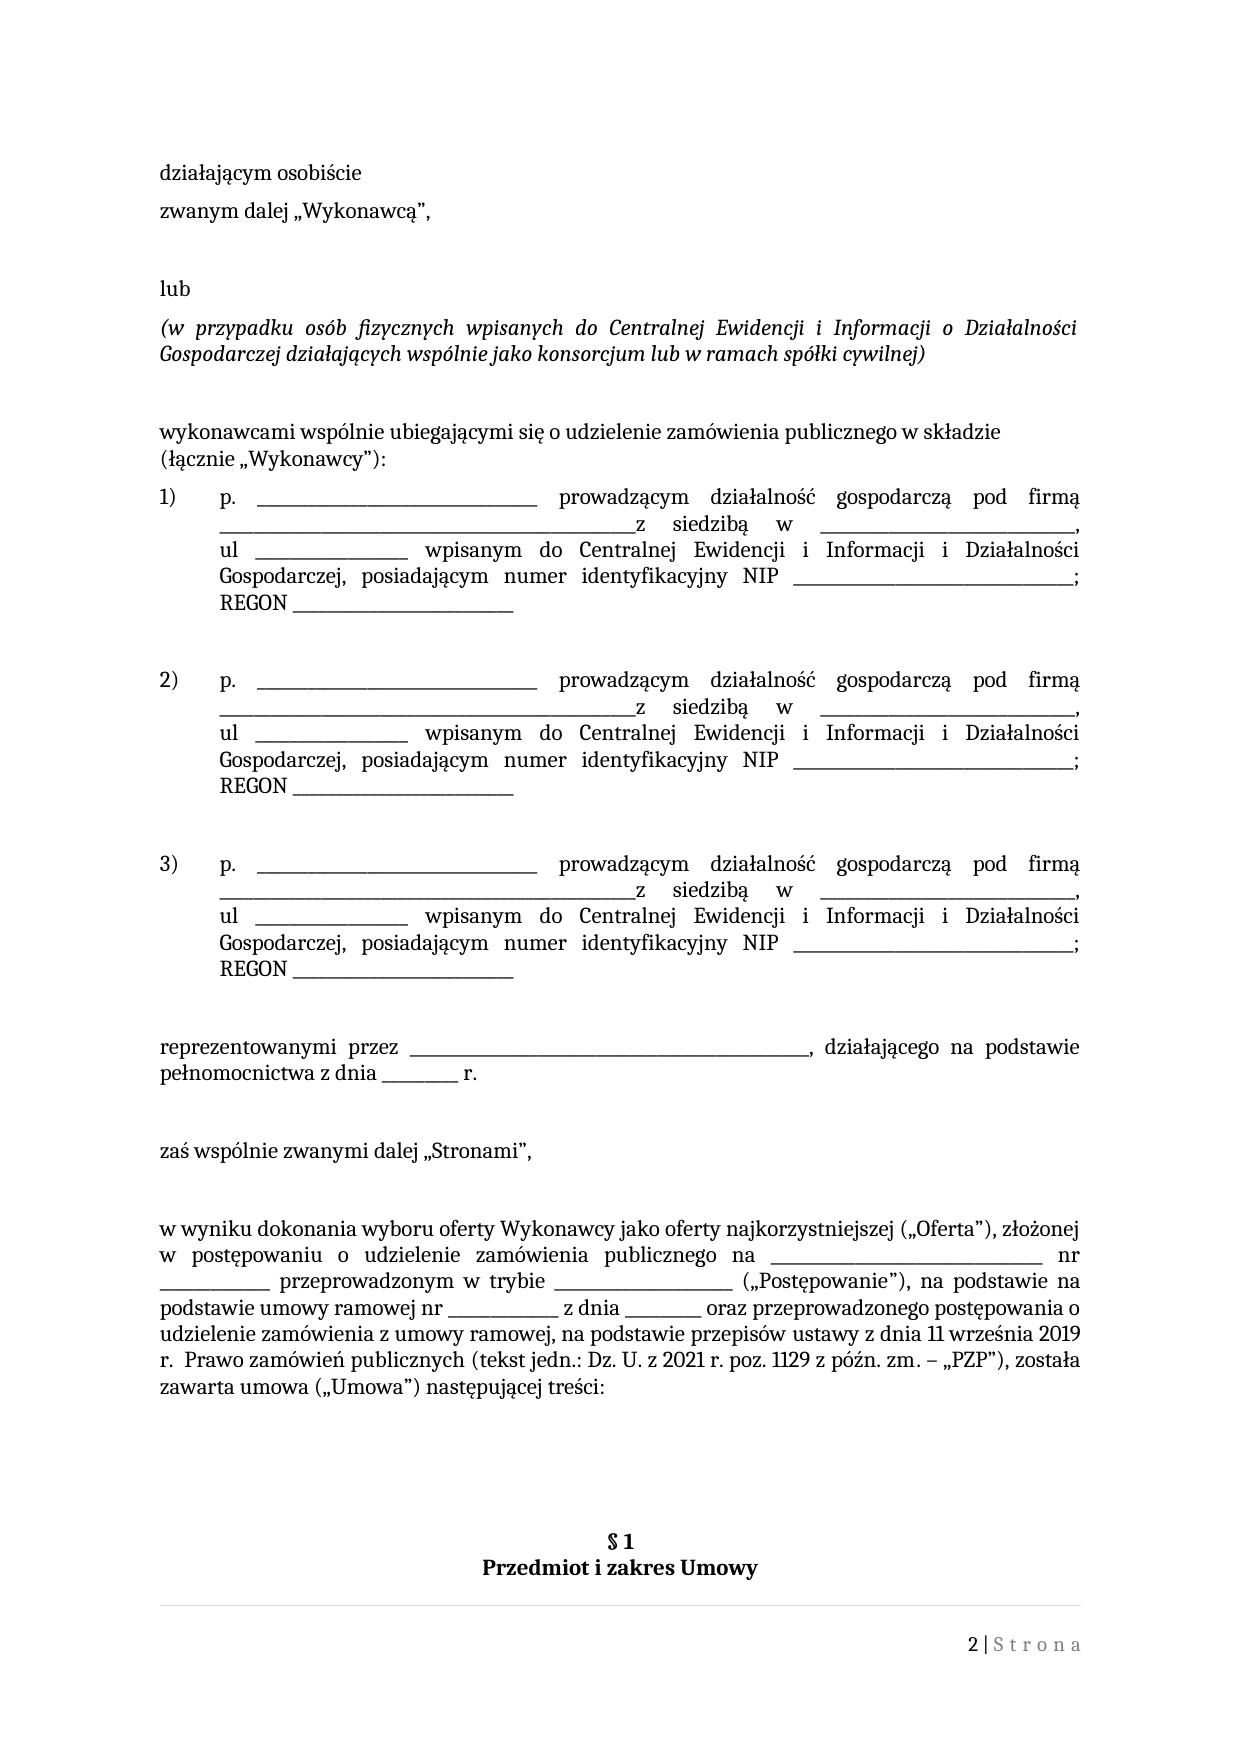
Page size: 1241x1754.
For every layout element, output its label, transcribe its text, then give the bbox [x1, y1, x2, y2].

text 1) p. _________________________________ prowadzącym działalność gospodarczą pod firmą _________________________________________________z siedzibą w ______________________________, ul __________________ wpisanym do Centralnej Ewidencji i Informacji i Działalności Gospodarczej, posiadającym numer identyfikacyjny NIP _________________________________; REGON __________________________ [159, 484, 1081, 616]
text w wyniku dokonania wyboru oferty Wykonawcy jako oferty najkorzystniejszej („Oferta”), złożonej w postępowaniu o udzielenie zamówienia publicznego na ________________________________ nr _____________ przeprowadzonym w trybie _____________________ („Postępowanie”), na podstawie na podstawie umowy ramowej nr _____________ z dnia _________ oraz przeprowadzonego postępowania o udzielenie zamówienia z umowy ramowej, na podstawie przepisów ustawy z dnia 11 września 2019 r. Prawo zamówień publicznych (tekst jedn.: Dz. U. z 2021 r. poz. 1129 z późn. zm. – „PZP”), została zawarta umowa („Umowa”) następującej treści: [159, 1215, 1081, 1400]
text zaś wspólnie zwanymi dalej „Stronami”, [159, 1138, 1081, 1164]
text 2) p. _________________________________ prowadzącym działalność gospodarczą pod firmą _________________________________________________z siedzibą w ______________________________, ul __________________ wpisanym do Centralnej Ewidencji i Informacji i Działalności Gospodarczej, posiadającym numer identyfikacyjny NIP _________________________________; REGON __________________________ [159, 667, 1081, 799]
text działającym osobiście [159, 159, 1081, 186]
text reprezentowanymi przez _______________________________________________, działającego na podstawie pełnomocnictwa z dnia _________ r. [159, 1033, 1081, 1086]
text 3) p. _________________________________ prowadzącym działalność gospodarczą pod firmą _________________________________________________z siedzibą w ______________________________, ul __________________ wpisanym do Centralnej Ewidencji i Informacji i Działalności Gospodarczej, posiadającym numer identyfikacyjny NIP _________________________________; REGON __________________________ [159, 850, 1081, 982]
text (w przypadku osób fizycznych wpisanych do Centralnej Ewidencji i Informacji o Działalności Gospodarczej działających wspólnie jako konsorcjum lub w ramach spółki cywilnej) [159, 315, 1081, 368]
text lub [159, 276, 1081, 302]
text wykonawcami wspólnie ubiegającymi się o udzielenie zamówienia publicznego w składzie (łącznie „Wykonawcy”): [159, 419, 1081, 472]
text § 1 Przedmiot i zakres Umowy [159, 1529, 1081, 1582]
text zwanym dalej „Wykonawcą”, [159, 198, 1081, 225]
